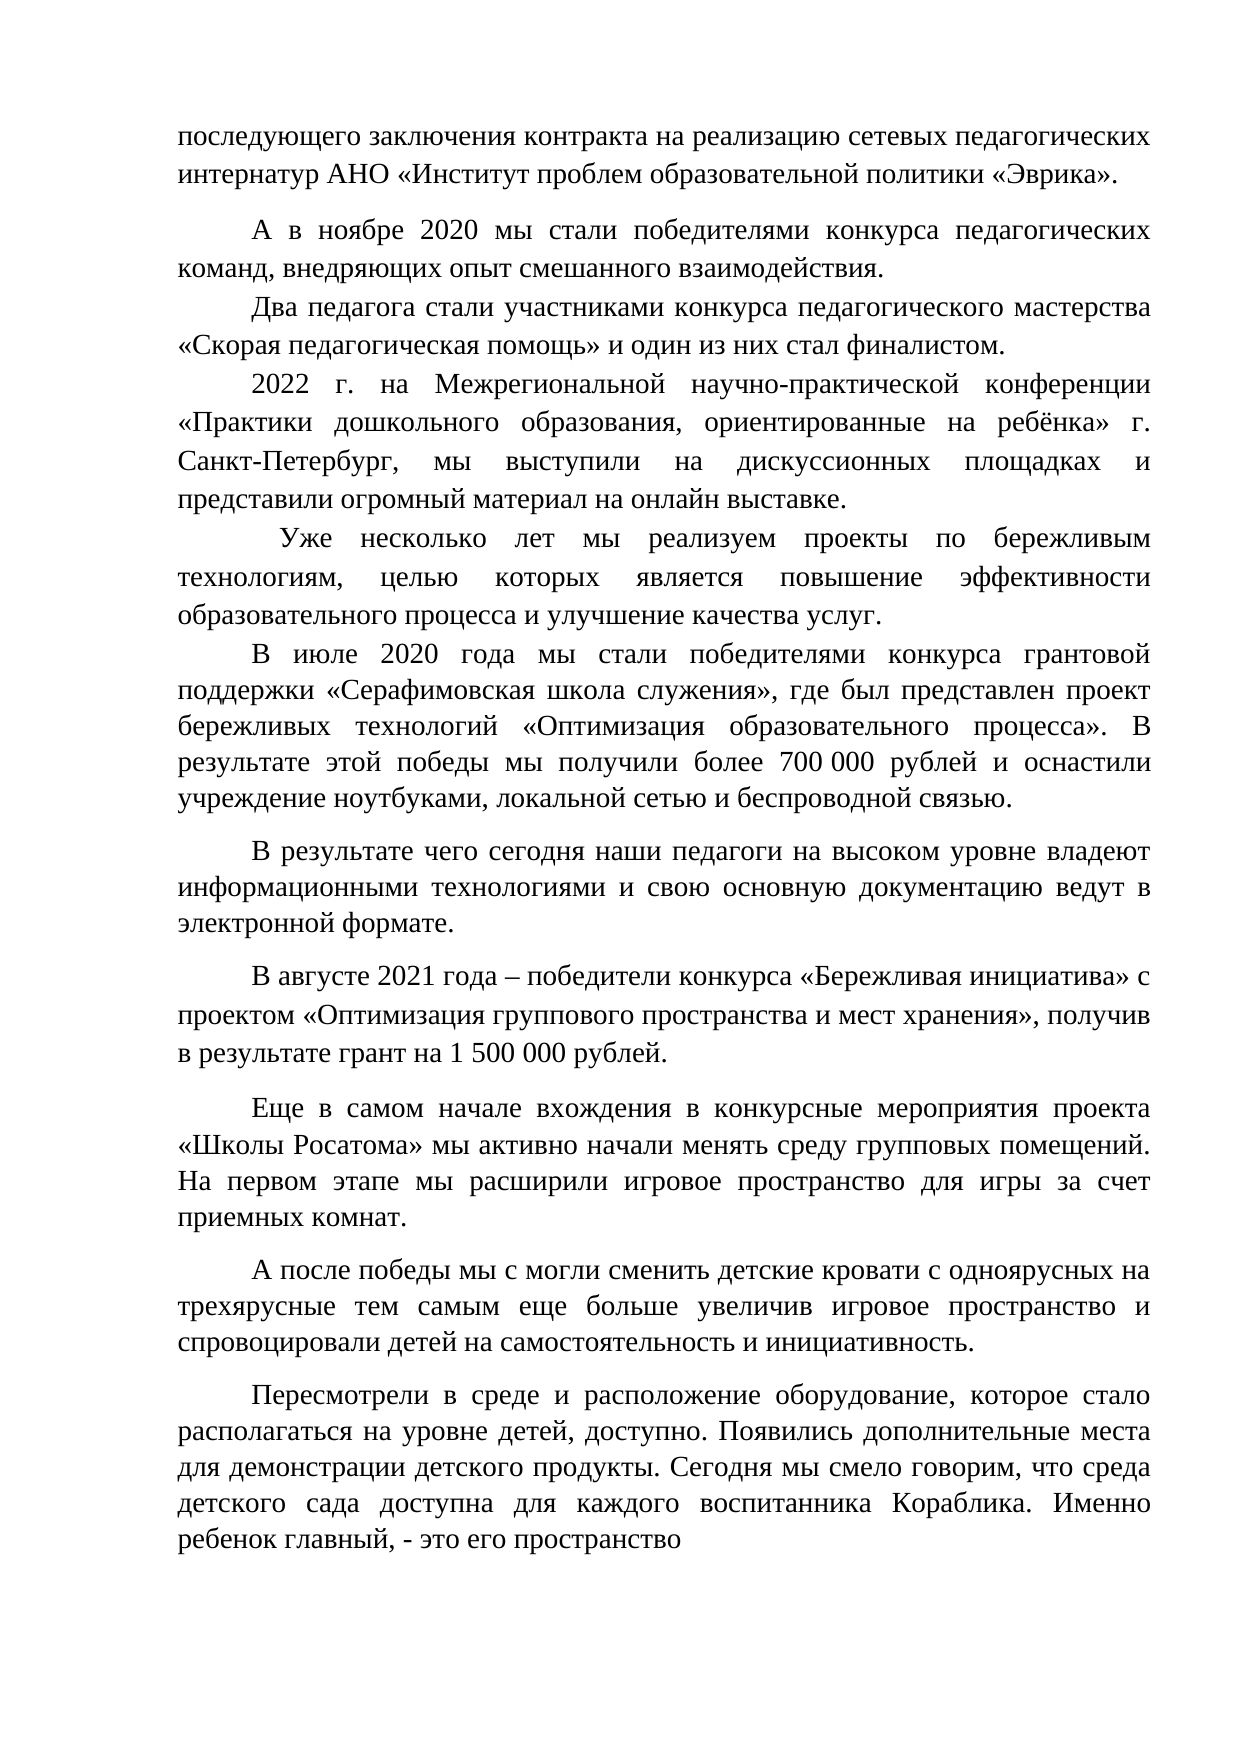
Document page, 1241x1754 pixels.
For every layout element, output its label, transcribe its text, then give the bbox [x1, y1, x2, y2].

text Еще в самом начале вхождения в конкурсные мероприятия проекта «Школы Росатома» мы активно начали менять среду групповых помещений. На первом этапе мы расширили игровое пространство для игры за счет приемных комнат. [177, 1091, 1152, 1233]
text А после победы мы с могли сменить детские кровати с одноярусных на трехярусные тем самым еще больше увеличив игровое пространство и спровоцировали детей на самостоятельность и инициативность. [177, 1252, 1152, 1358]
text В результате чего сегодня наши педагоги на высоком уровне владеют информационными технологиями и свою основную документацию ведут в электронной формате. [177, 833, 1152, 939]
text Пересмотрели в среде и расположение оборудование, которое стало располагаться на уровне детей, доступно. Появились дополнительные места для демонстрации детского продукты. Сегодня мы смело говорим, что среда детского сада доступна для каждого воспитанника Кораблика. Именно ребенок главный, - это его пространство [177, 1377, 1152, 1555]
text 2022 г. на Межрегиональной научно-практической конференции «Практики дошкольного образования, ориентированные на ребёнка» г. Санкт-Петербург, мы выступили на дискуссионных площадках и представили огромный материал на онлайн выставке. [177, 366, 1152, 515]
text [177, 118, 1152, 190]
text Уже несколько лет мы реализуем проекты по бережливым технологиям, целью которых является повышение эффективности образовательного процесса и улучшение качества услуг. [177, 520, 1152, 631]
text А в ноябре 2020 мы стали победителями конкурса педагогических команд, внедряющих опыт смешанного взаимодействия. [177, 212, 1152, 284]
text В июле 2020 года мы стали победителями конкурса грантовой поддержки «Серафимовская школа служения», где был представлен проект бережливых технологий «Оптимизация образовательного процесса». В результате этой победы мы получили более 700 000 рублей и оснастили учреждение ноутбуками, локальной сетью и беспроводной связью. [177, 636, 1152, 814]
text В августе 2021 года – победители конкурса «Бережливая инициатива» с проектом «Оптимизация группового пространства и мест хранения», получив в результате грант на 1 500 000 рублей. [177, 958, 1152, 1069]
text Два педагога стали участниками конкурса педагогического мастерства «Скорая педагогическая помощь» и один из них стал финалистом. [177, 289, 1152, 361]
